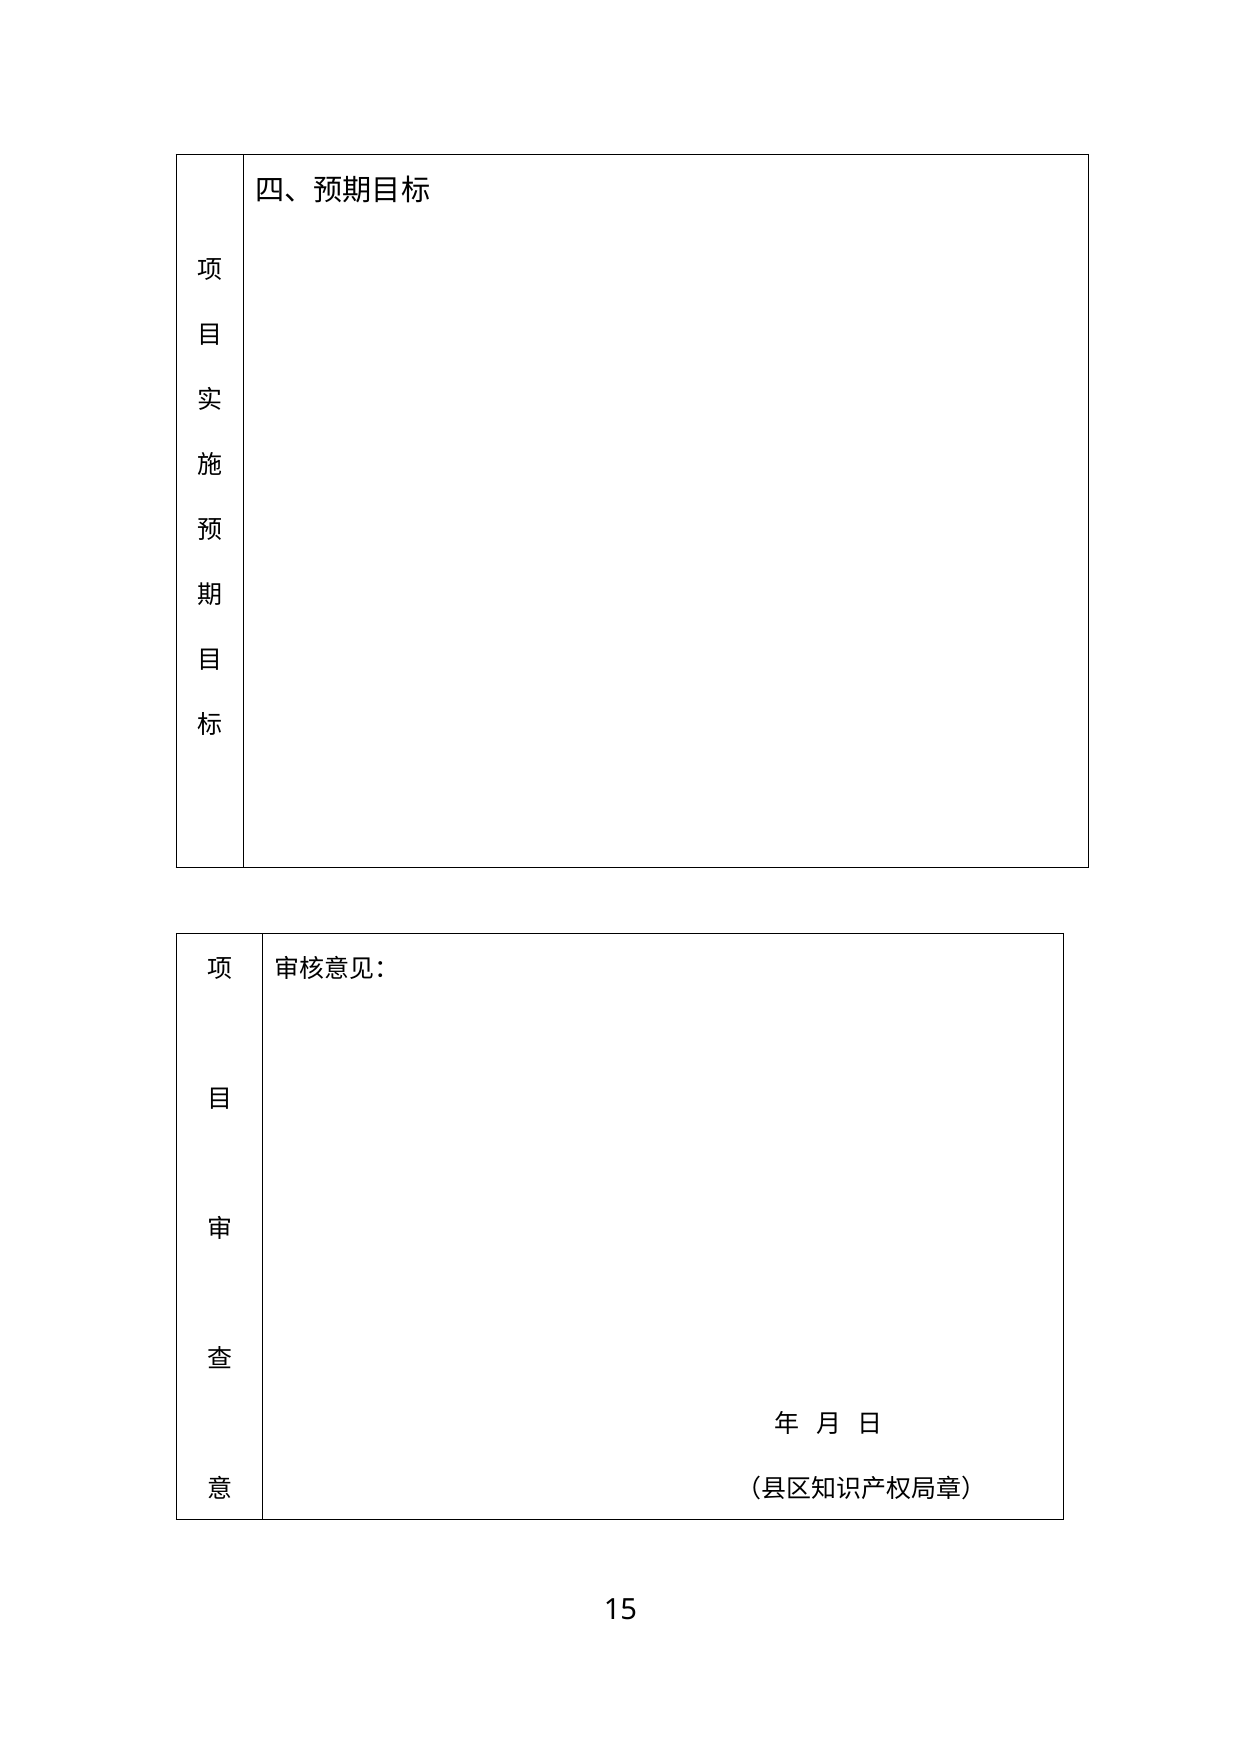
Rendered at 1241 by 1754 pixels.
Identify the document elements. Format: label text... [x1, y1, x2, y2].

table_header 项 目 审 查 意 见 [177, 934, 262, 1519]
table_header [263, 934, 1063, 1519]
table_cell 项 目实施 预 期 目 标 [177, 155, 243, 867]
table_cell 四、预期目标 [244, 155, 1088, 867]
